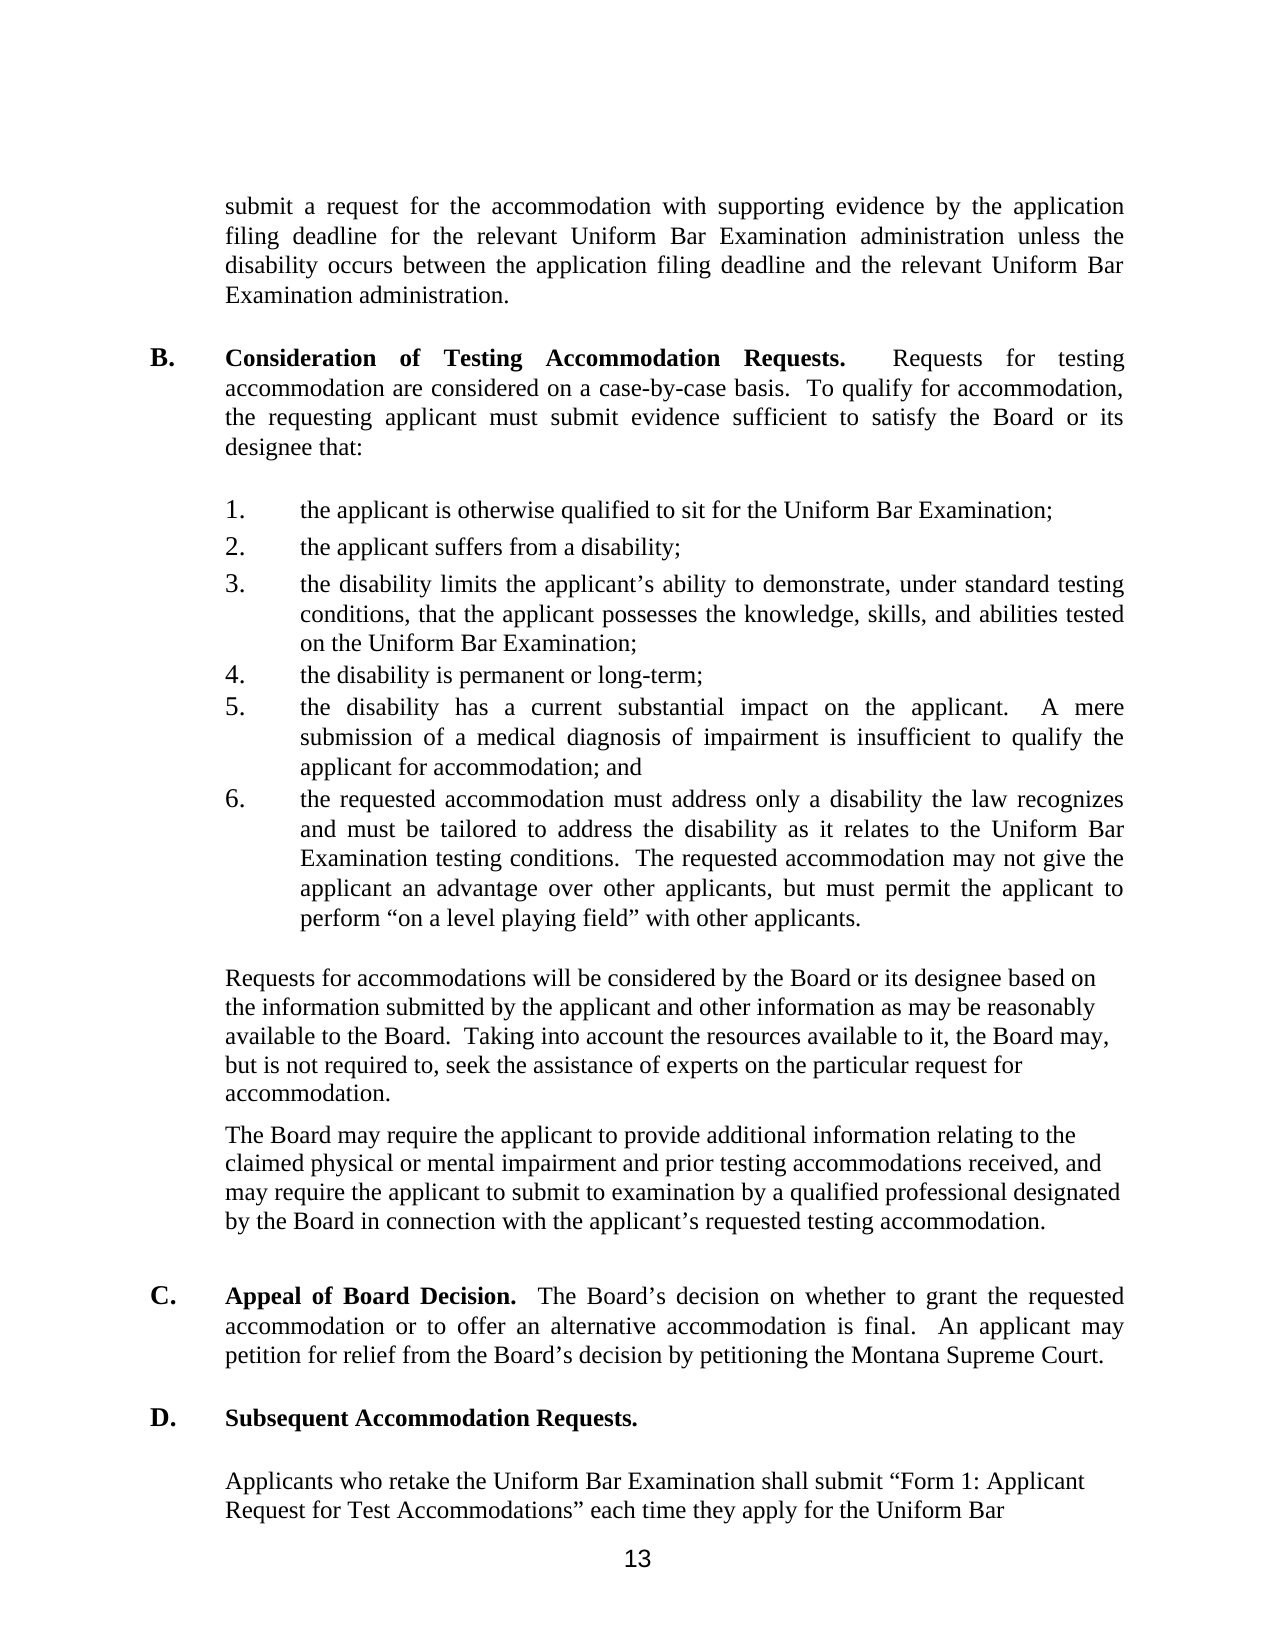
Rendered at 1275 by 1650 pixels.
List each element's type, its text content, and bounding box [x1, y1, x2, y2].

list the applicant suffers from a disability; [225, 530, 1125, 561]
list the disability limits the applicant’s ability to demonstrate, under standard testing conditions, that the applicant possesses the knowledge, skills, and abilities tested on the Uniform Bar Examination; [225, 567, 1125, 657]
list Consideration of Testing Accommodation Requests. Requests for testing accommodation are considered on a case-by-case basis. To qualify for accommodation, the requesting applicant must submit evidence sufficient to satisfy the Board or its designee that: [150, 341, 1125, 461]
list the disability is permanent or long-term; [225, 658, 1125, 689]
list Subsequent Accommodation Requests. [150, 1401, 1125, 1433]
text The Board may require the applicant to provide additional information relating to the claimed physical or mental impairment and prior testing accommodations received, and may require the applicant to submit to examination by a qualified professional designated by the Board in connection with the applicant’s requested testing accommodation. [225, 1120, 1125, 1235]
list the requested accommodation must address only a disability the law recognizes and must be tailored to address the disability as it relates to the Uniform Bar Examination testing conditions. The requested accommodation may not give the applicant an advantage over other applicants, but must permit the applicant to perform “on a level playing field” with other applicants. [225, 782, 1125, 931]
list the disability has a current substantial impact on the applicant. A mere submission of a medical diagnosis of impairment is insufficient to qualify the applicant for accommodation; and [225, 690, 1125, 781]
list Appeal of Board Decision. The Board’s decision on whether to grant the requested accommodation or to offer an alternative accommodation is final. An applicant may petition for relief from the Board’s decision by petitioning the Montana Supreme Court. [150, 1279, 1125, 1369]
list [150, 191, 1125, 309]
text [225, 1466, 1125, 1523]
list the applicant is otherwise qualified to sit for the Uniform Bar Examination; [225, 493, 1125, 524]
text Requests for accommodations will be considered by the Board or its designee based on the information submitted by the applicant and other information as may be reasonably available to the Board. Taking into account the resources available to it, the Board may, but is not required to, seek the assistance of experts on the particular request for accommodation. [225, 963, 1125, 1107]
